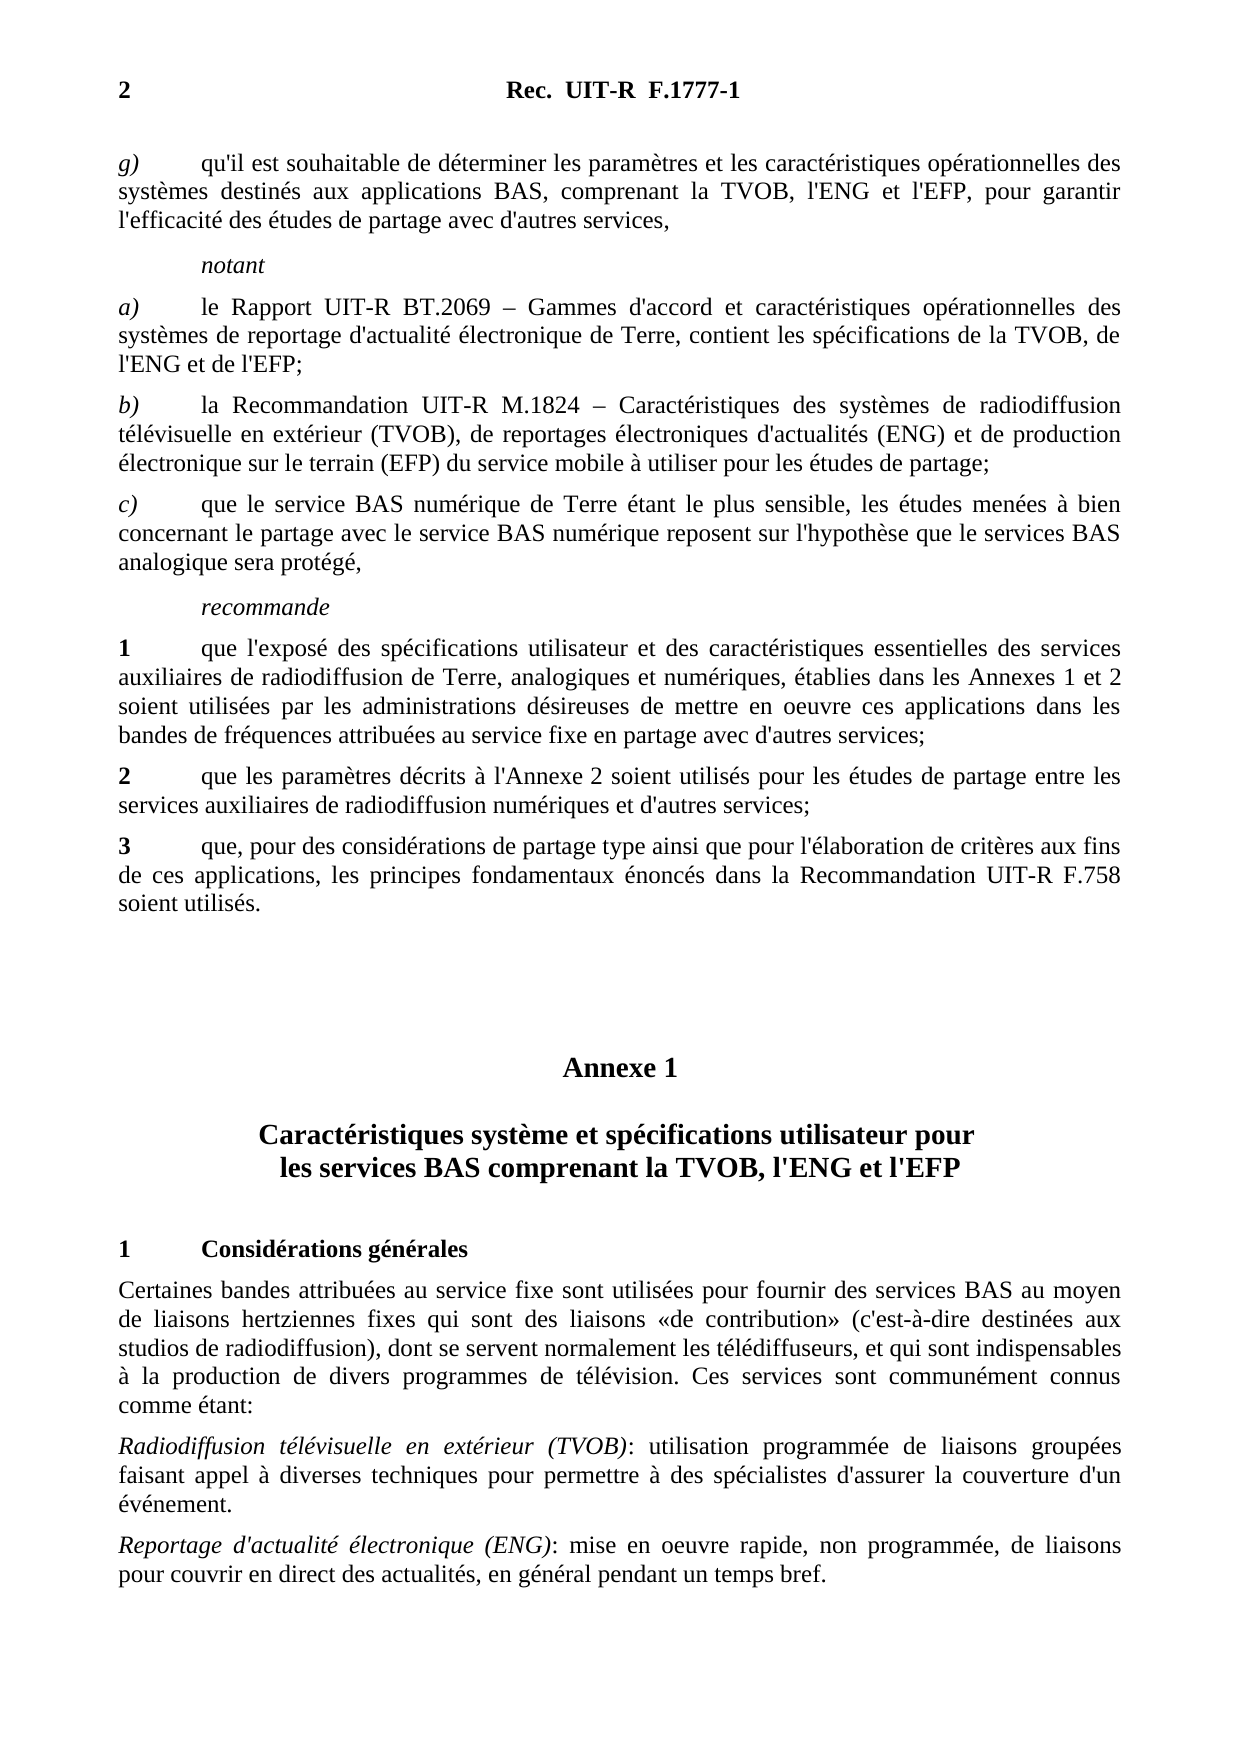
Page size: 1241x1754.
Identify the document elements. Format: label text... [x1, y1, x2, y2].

title Annexe 1 Caractéristiques système et spécifications utilisateur pour les services BAS comprenant la TVOB, l'ENG et l'EFP [118, 1050, 1122, 1184]
text c) que le service BAS numérique de Terre étant le plus sensible, les études menées à bien concernant le partage avec le service BAS numérique reposent sur l'hypothèse que le services BAS analogique sera protégé, [118, 489, 1122, 576]
text Reportage d'actualité électronique (ENG): mise en oeuvre rapide, non programmée, de liaisons pour couvrir en direct des actualités, en général pendant un temps bref. [118, 1530, 1122, 1588]
text notant [201, 251, 1122, 279]
text 3 que, pour des considérations de partage type ainsi que pour l'élaboration de critères aux fins de ces applications, les principes fondamentaux énoncés dans la Recommandation UIT-R F.758 soient utilisés. [118, 831, 1122, 917]
text a) le Rapport UIT-R BT.2069 – Gammes d'accord et caractéristiques opérationnelles des systèmes de reportage d'actualité électronique de Terre, contient les spécifications de la TVOB, de l'ENG et de l'EFP; [118, 292, 1122, 378]
text b) la Recommandation UIT-R M.1824 – Caractéristiques des systèmes de radiodiffusion télévisuelle en extérieur (TVOB), de reportages électroniques d'actualités (ENG) et de production électronique sur le terrain (EFP) du service mobile à utiliser pour les études de partage; [118, 391, 1122, 477]
text 1 que l'exposé des spécifications utilisateur et des caractéristiques essentielles des services auxiliaires de radiodiffusion de Terre, analogiques et numériques, établies dans les Annexes 1 et 2 soient utilisées par les administrations désireuses de mettre en oeuvre ces applications dans les bandes de fréquences attribuées au service fixe en partage avec d'autres services; [118, 633, 1122, 748]
text Radiodiffusion télévisuelle en extérieur (TVOB): utilisation programmée de liaisons groupées faisant appel à diverses techniques pour permettre à des spécialistes d'assurer la couverture d'un événement. [118, 1431, 1122, 1518]
subtitle 1 Considérations générales [118, 1234, 1122, 1263]
text g) qu'il est souhaitable de déterminer les paramètres et les caractéristiques opérationnelles des systèmes destinés aux applications BAS, comprenant la TVOB, l'ENG et l'EFP, pour garantir l'efficacité des études de partage avec d'autres services, [118, 148, 1122, 234]
text 2 que les paramètres décrits à l'Annexe 2 soient utilisés pour les études de partage entre les services auxiliaires de radiodiffusion numériques et d'autres services; [118, 761, 1122, 818]
text Certaines bandes attribuées au service fixe sont utilisées pour fournir des services BAS au moyen de liaisons hertziennes fixes qui sont des liaisons «de contribution» (c'est-à-dire destinées aux studios de radiodiffusion), dont se servent normalement les télédiffuseurs, et qui sont indispensables à la production de divers programmes de télévision. Ces services sont communément connus comme étant: [118, 1275, 1122, 1419]
text recommande [201, 592, 1122, 621]
